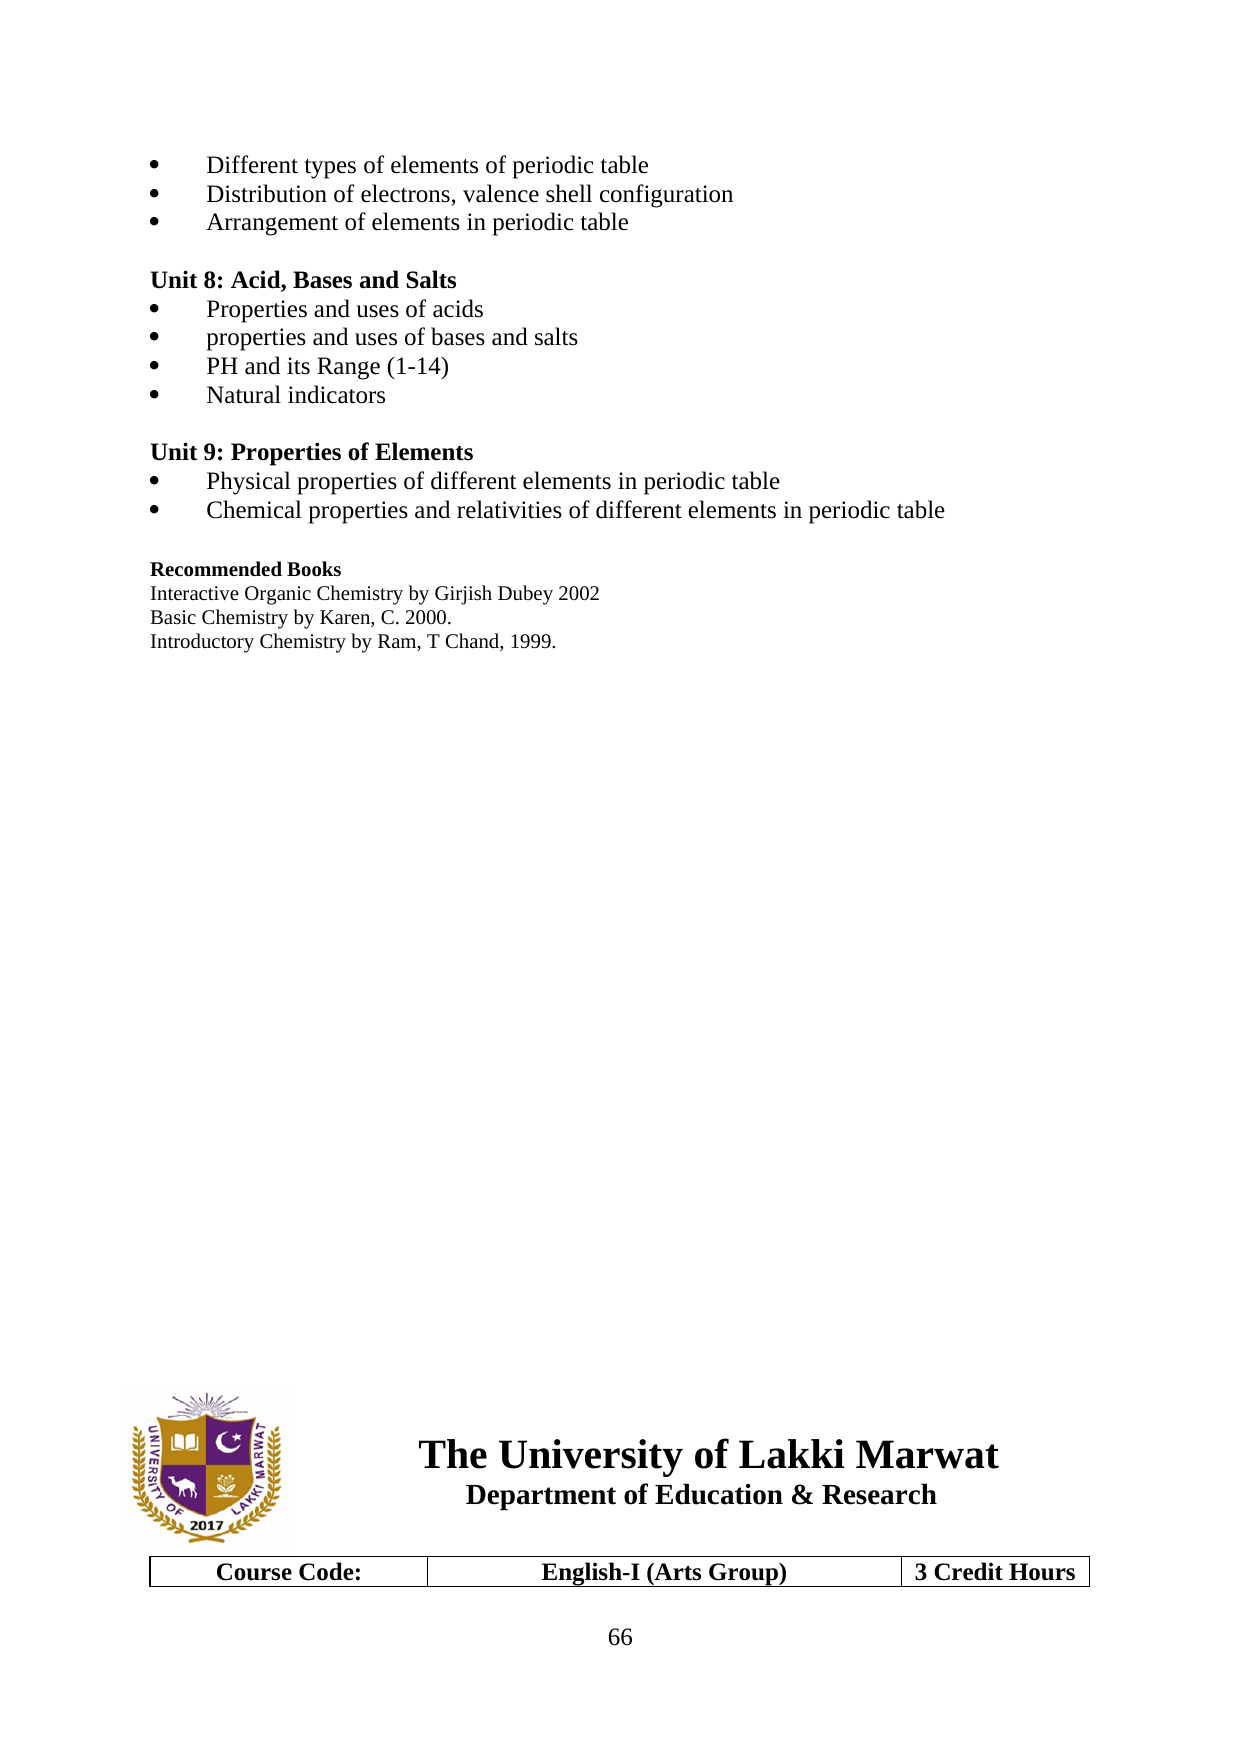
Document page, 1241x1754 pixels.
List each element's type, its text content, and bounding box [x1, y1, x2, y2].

text Introductory Chemistry by Ram, T Chand, 1999. [150, 629, 1090, 653]
picture [118, 1385, 294, 1556]
list Natural indicators [150, 380, 1090, 409]
list properties and uses of bases and salts [150, 322, 1090, 351]
list Chemical properties and relativities of different elements in periodic table [150, 495, 1090, 524]
text Recommended Books [150, 557, 1090, 581]
text The University of Lakki Marwat [294, 1429, 1090, 1477]
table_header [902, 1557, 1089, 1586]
list Physical properties of different elements in periodic table [150, 466, 1090, 495]
list Different types of elements of periodic table [150, 150, 1090, 179]
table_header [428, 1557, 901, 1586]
list Arrangement of elements in periodic table [150, 207, 1090, 236]
text Basic Chemistry by Karen, C. 2000. [150, 605, 1090, 629]
text Unit 8: Acid, Bases and Salts [150, 265, 1090, 294]
text Unit 9: Properties of Elements [150, 437, 1090, 466]
list Properties and uses of acids [150, 294, 1090, 322]
text Interactive Organic Chemistry by Girjish Dubey 2002 [150, 581, 1090, 605]
list PH and its Range (1-14) [150, 351, 1090, 380]
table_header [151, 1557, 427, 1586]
list Distribution of electrons, valence shell configuration [150, 179, 1090, 207]
text Department of Education & Research [294, 1477, 1090, 1511]
